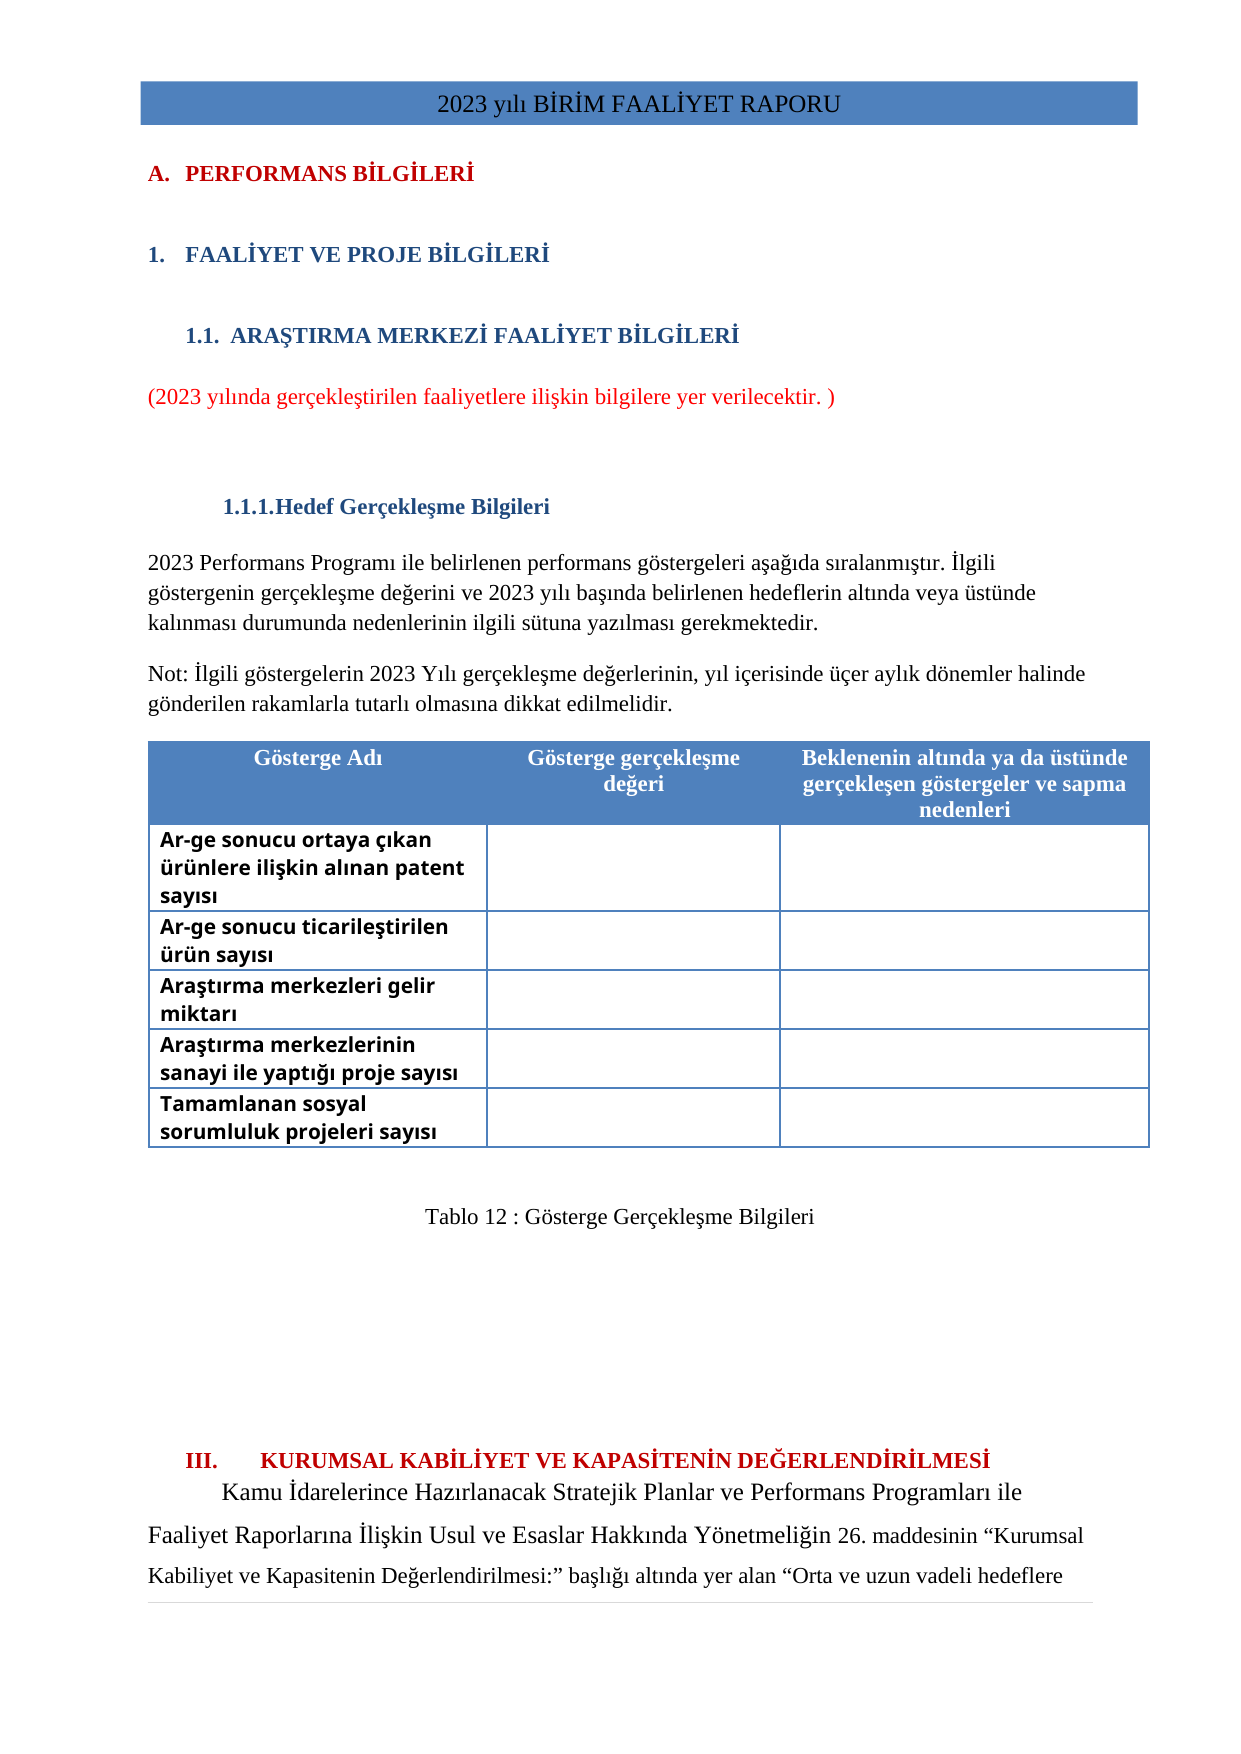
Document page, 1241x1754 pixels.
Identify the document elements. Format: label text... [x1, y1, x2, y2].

table_cell Ar-ge sonucu ticarileştirilen ürün sayısı [150, 912, 486, 969]
text Hedef Gerçekleşme Bilgileri [223, 493, 1093, 519]
table_header Beklenenin altında ya da üstünde gerçekleşen göstergeler ve sapma nedenleri [781, 744, 1148, 823]
table_cell [781, 912, 1148, 969]
text 2023 Performans Programı ile belirlenen performans göstergeleri aşağıda sıralanmıştır. İlgili göstergenin gerçekleşme değerini ve 2023 yılı başında belirlenen hedeflerin altında veya üstünde kalınması durumunda nedenlerinin ilgili sütuna yazılması gerekmektedir. [148, 549, 1093, 636]
table_cell Tamamlanan sosyal sorumluluk projeleri sayısı [150, 1089, 486, 1146]
table_cell [781, 1089, 1148, 1146]
table_cell [488, 1030, 779, 1087]
text (2023 yılında gerçekleştirilen faaliyetlere ilişkin bilgilere yer verilecektir. ) [148, 383, 1093, 409]
table_header Gösterge gerçekleşme değeri [488, 744, 779, 823]
list PERFORMANS BİLGİLERİ [148, 160, 1093, 186]
table_cell [781, 971, 1148, 1028]
text Tablo 12 : Gösterge Gerçekleşme Bilgileri [148, 1203, 1093, 1229]
text KURUMSAL KABİLİYET VE KAPASİTENİN DEĞERLENDİRİLMESİ [185, 1447, 1093, 1473]
table_cell Ar-ge sonucu ortaya çıkan ürünlere ilişkin alınan patent sayısı [150, 825, 486, 910]
table_cell Araştırma merkezlerinin sanayi ile yaptığı proje sayısı [150, 1030, 486, 1087]
table_cell [781, 1030, 1148, 1087]
table_cell [781, 825, 1148, 910]
table_header Gösterge Adı [150, 744, 486, 823]
table_cell [488, 912, 779, 969]
list FAALİYET VE PROJE BİLGİLERİ [148, 241, 1093, 268]
text Not: İlgili göstergelerin 2023 Yılı gerçekleşme değerlerinin, yıl içerisinde üçer aylık dönemler halinde gönderilen rakamlarla tutarlı olmasına dikkat edilmelidir. [148, 660, 1093, 717]
table_cell [488, 825, 779, 910]
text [148, 1477, 1093, 1588]
table_cell [488, 971, 779, 1028]
table_cell Araştırma merkezleri gelir miktarı [150, 971, 486, 1028]
table_cell [488, 1089, 779, 1146]
text ARAŞTIRMA MERKEZİ FAALİYET BİLGİLERİ [185, 322, 1093, 349]
